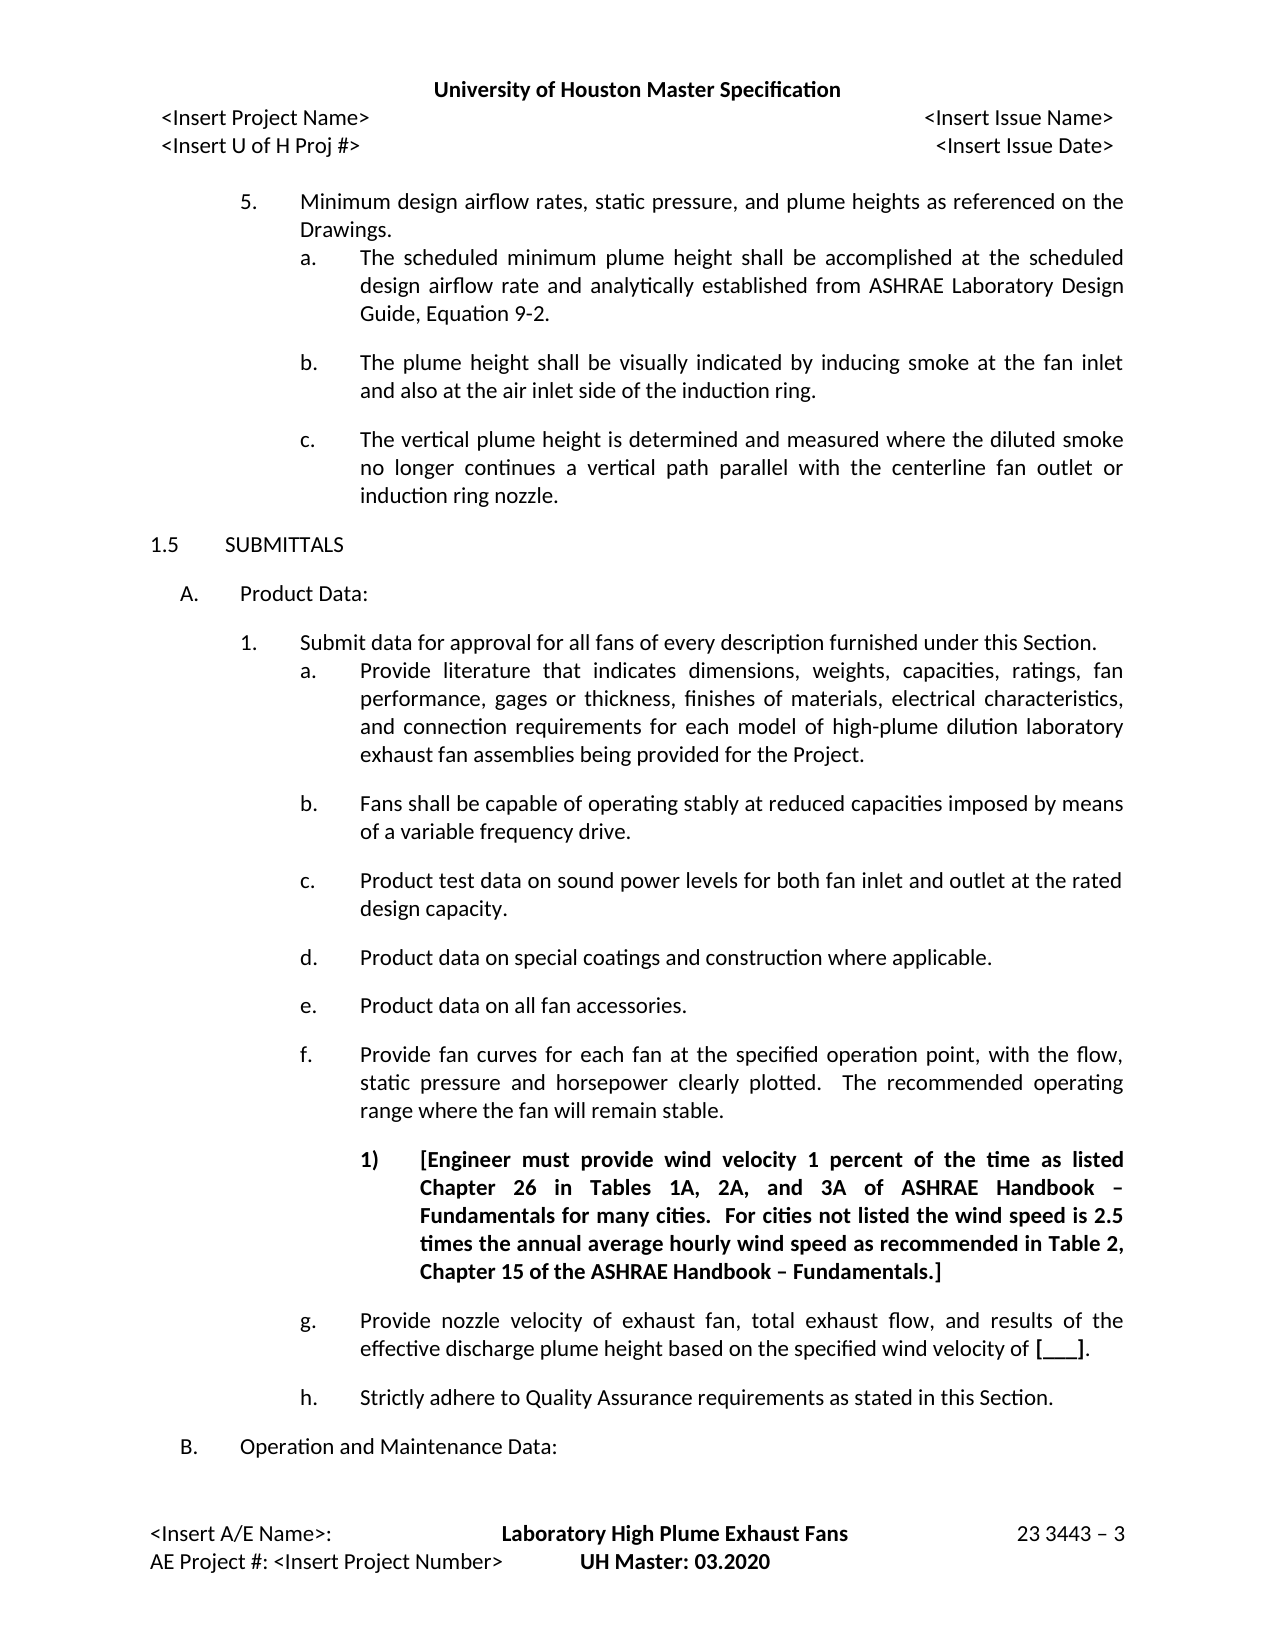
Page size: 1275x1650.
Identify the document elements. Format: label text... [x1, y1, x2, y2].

text [Engineer must provide wind velocity 1 percent of the time as listed Chapter 26 in Tables 1A, 2A, and 3A of ASHRAE Handbook – Fundamentals for many cities. For cities not listed the wind speed is 2.5 times the annual average hourly wind speed as recommended in Table 2, Chapter 15 of the ASHRAE Handbook – Fundamentals.] [360, 1145, 1125, 1285]
text SUBMITTALS [150, 530, 1125, 558]
text Product Data: [180, 579, 1125, 607]
text The plume height shall be visually indicated by inducing smoke at the fan inlet and also at the air inlet side of the induction ring. [300, 348, 1125, 404]
text Product test data on sound power levels for both fan inlet and outlet at the rated design capacity. [300, 866, 1125, 922]
text The vertical plume height is determined and measured where the diluted smoke no longer continues a vertical path parallel with the centerline fan outlet or induction ring nozzle. [300, 425, 1125, 509]
text Operation and Maintenance Data: [180, 1432, 1125, 1460]
text Product data on all fan accessories. [300, 991, 1125, 1019]
text Provide fan curves for each fan at the specified operation point, with the flow, static pressure and horsepower clearly plotted. The recommended operating range where the fan will remain stable. [300, 1040, 1125, 1124]
text Product data on special coatings and construction where applicable. [300, 943, 1125, 971]
text Provide literature that indicates dimensions, weights, capacities, ratings, fan performance, gages or thickness, finishes of materials, electrical characteristics, and connection requirements for each model of high-plume dilution laboratory exhaust fan assemblies being provided for the Project. [300, 656, 1125, 768]
text Strictly adhere to Quality Assurance requirements as stated in this Section. [300, 1383, 1125, 1411]
text Provide nozzle velocity of exhaust fan, total exhaust flow, and results of the effective discharge plume height based on the specified wind velocity of [___]. [300, 1306, 1125, 1362]
text Submit data for approval for all fans of every description furnished under this Section. [240, 628, 1125, 656]
text The scheduled minimum plume height shall be accomplished at the scheduled design airflow rate and analytically established from ASHRAE Laboratory Design Guide, Equation 9-2. [300, 243, 1125, 328]
text Fans shall be capable of operating stably at reduced capacities imposed by means of a variable frequency drive. [300, 789, 1125, 845]
text Minimum design airflow rates, static pressure, and plume heights as referenced on the Drawings. [240, 187, 1125, 243]
